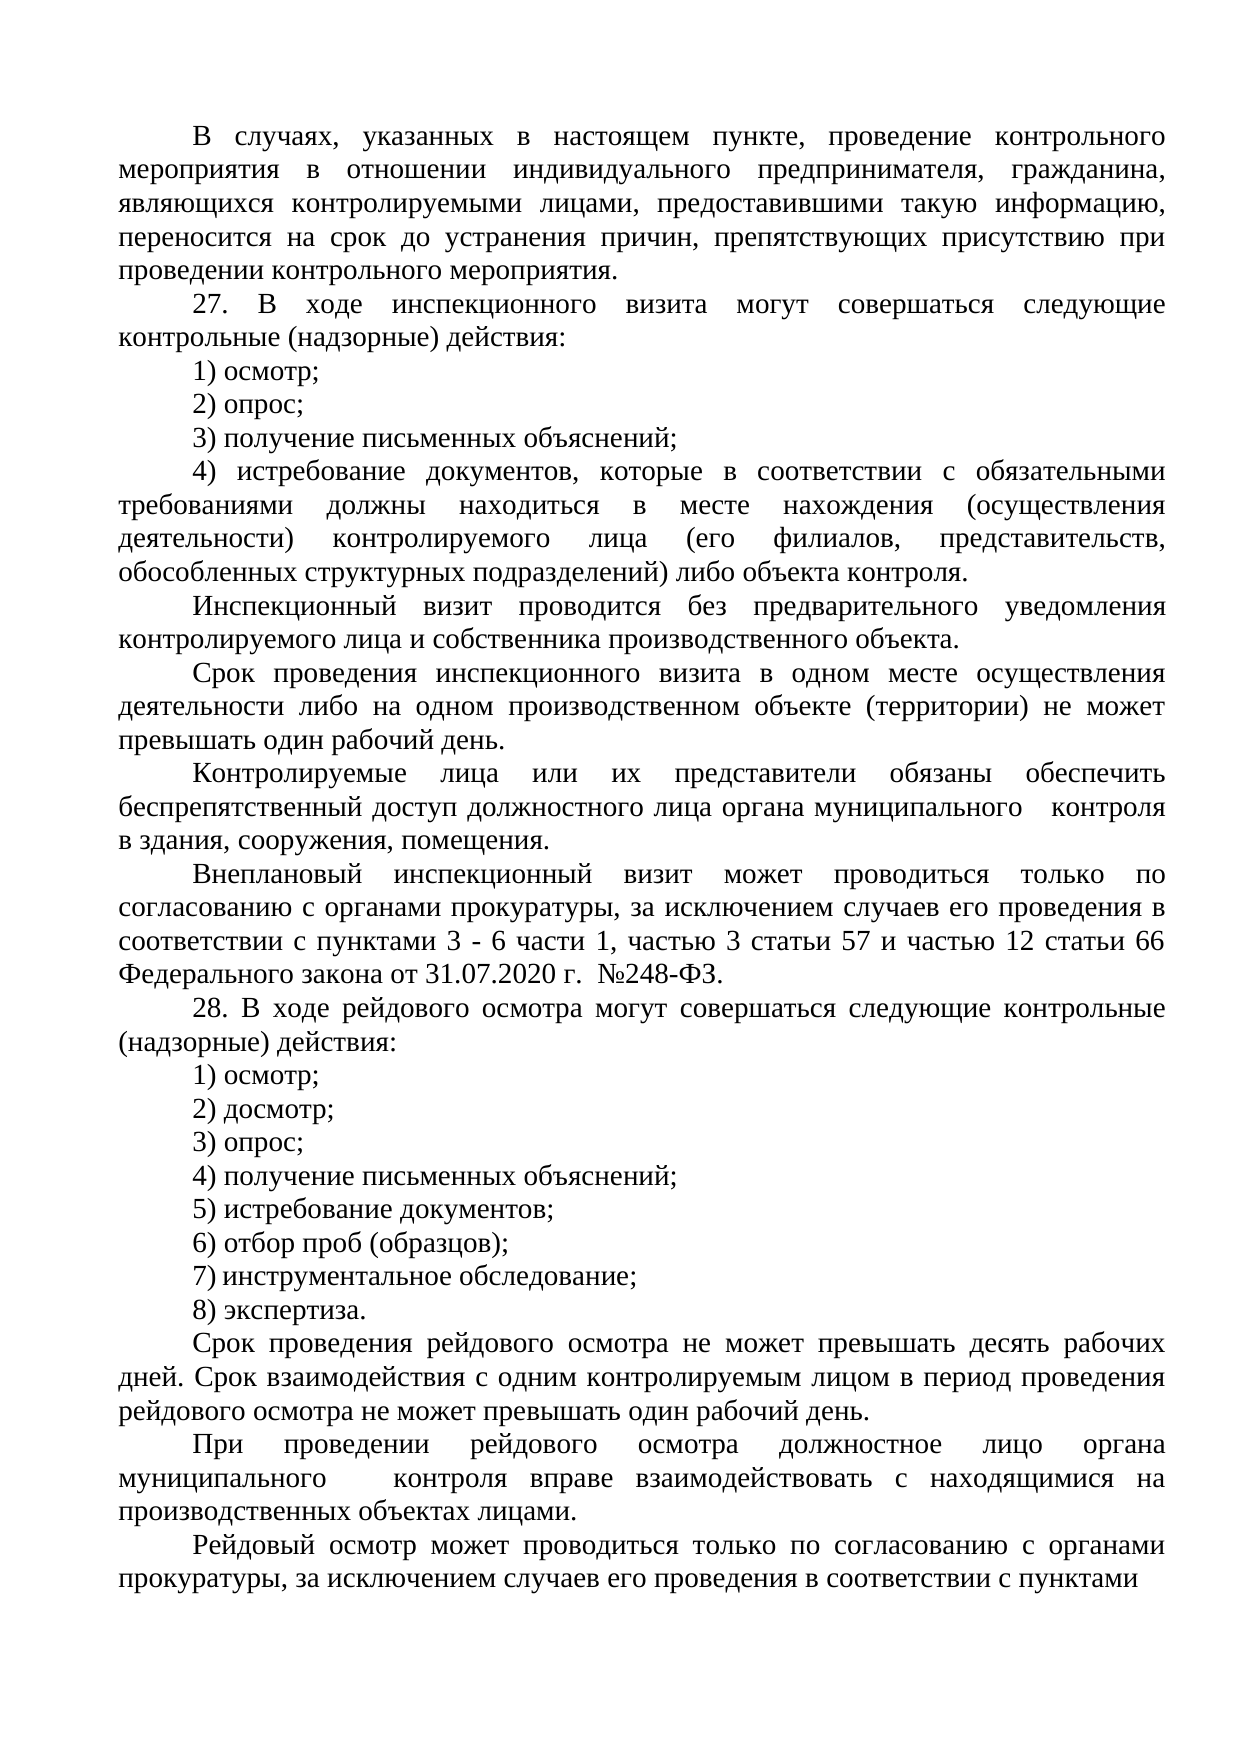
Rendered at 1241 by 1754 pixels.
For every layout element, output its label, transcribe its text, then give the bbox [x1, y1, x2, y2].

text Внеплановый инспекционный визит может проводиться только по согласованию с органами прокуратуры, за исключением случаев его проведения в соответствии с пунктами 3 - 6 части 1, частью 3 статьи 57 и частью 12 статьи 66 Федерального закона от 31.07.2020 г. №248-ФЗ. [118, 856, 1167, 990]
text В случаях, указанных в настоящем пункте, проведение контрольного мероприятия в отношении индивидуального предпринимателя, гражданина, являющихся контролируемыми лицами, предоставившими такую информацию, переносится на срок до устранения причин, препятствующих присутствию при проведении контрольного мероприятия. [118, 118, 1167, 286]
text Инспекционный визит проводится без предварительного уведомления контролируемого лица и собственника производственного объекта. [118, 588, 1167, 655]
text Рейдовый осмотр может проводиться только по согласованию с органами прокуратуры, за исключением случаев его проведения в соответствии с пунктами [118, 1527, 1167, 1594]
text 1) осмотр; [118, 353, 1167, 386]
text 28. В ходе рейдового осмотра могут совершаться следующие контрольные (надзорные) действия: [118, 990, 1167, 1057]
text 3) получение письменных объяснений; [118, 420, 1167, 453]
text Срок проведения инспекционного визита в одном месте осуществления деятельности либо на одном производственном объекте (территории) не может превышать один рабочий день. [118, 655, 1167, 755]
text 2) досмотр; [118, 1091, 1167, 1124]
text 4) получение письменных объяснений; [118, 1158, 1167, 1191]
text 5) истребование документов; [118, 1191, 1167, 1225]
text Срок проведения рейдового осмотра не может превышать десять рабочих дней. Срок взаимодействия с одним контролируемым лицом в период проведения рейдового осмотра не может превышать один рабочий день. [118, 1326, 1167, 1426]
text 6) отбор проб (образцов); [118, 1225, 1167, 1258]
text При проведении рейдового осмотра должностное лицо органа муниципального контроля вправе взаимодействовать с находящимися на производственных объектах лицами. [118, 1426, 1167, 1527]
text 4) истребование документов, которые в соответствии с обязательными требованиями должны находиться в месте нахождения (осуществления деятельности) контролируемого лица (его филиалов, представительств, обособленных структурных подразделений) либо объекта контроля. [118, 453, 1167, 588]
text 3) опрос; [118, 1124, 1167, 1158]
text Контролируемые лица или их представители обязаны обеспечить беспрепятственный доступ должностного лица органа муниципального контроля в здания, сооружения, помещения. [118, 755, 1167, 856]
text 7) инструментальное обследование; [118, 1258, 1167, 1292]
text 8) экспертиза. [118, 1292, 1167, 1326]
text 27. В ходе инспекционного визита могут совершаться следующие контрольные (надзорные) действия: [118, 286, 1167, 353]
text 1) осмотр; [118, 1057, 1167, 1091]
text 2) опрос; [118, 386, 1167, 420]
